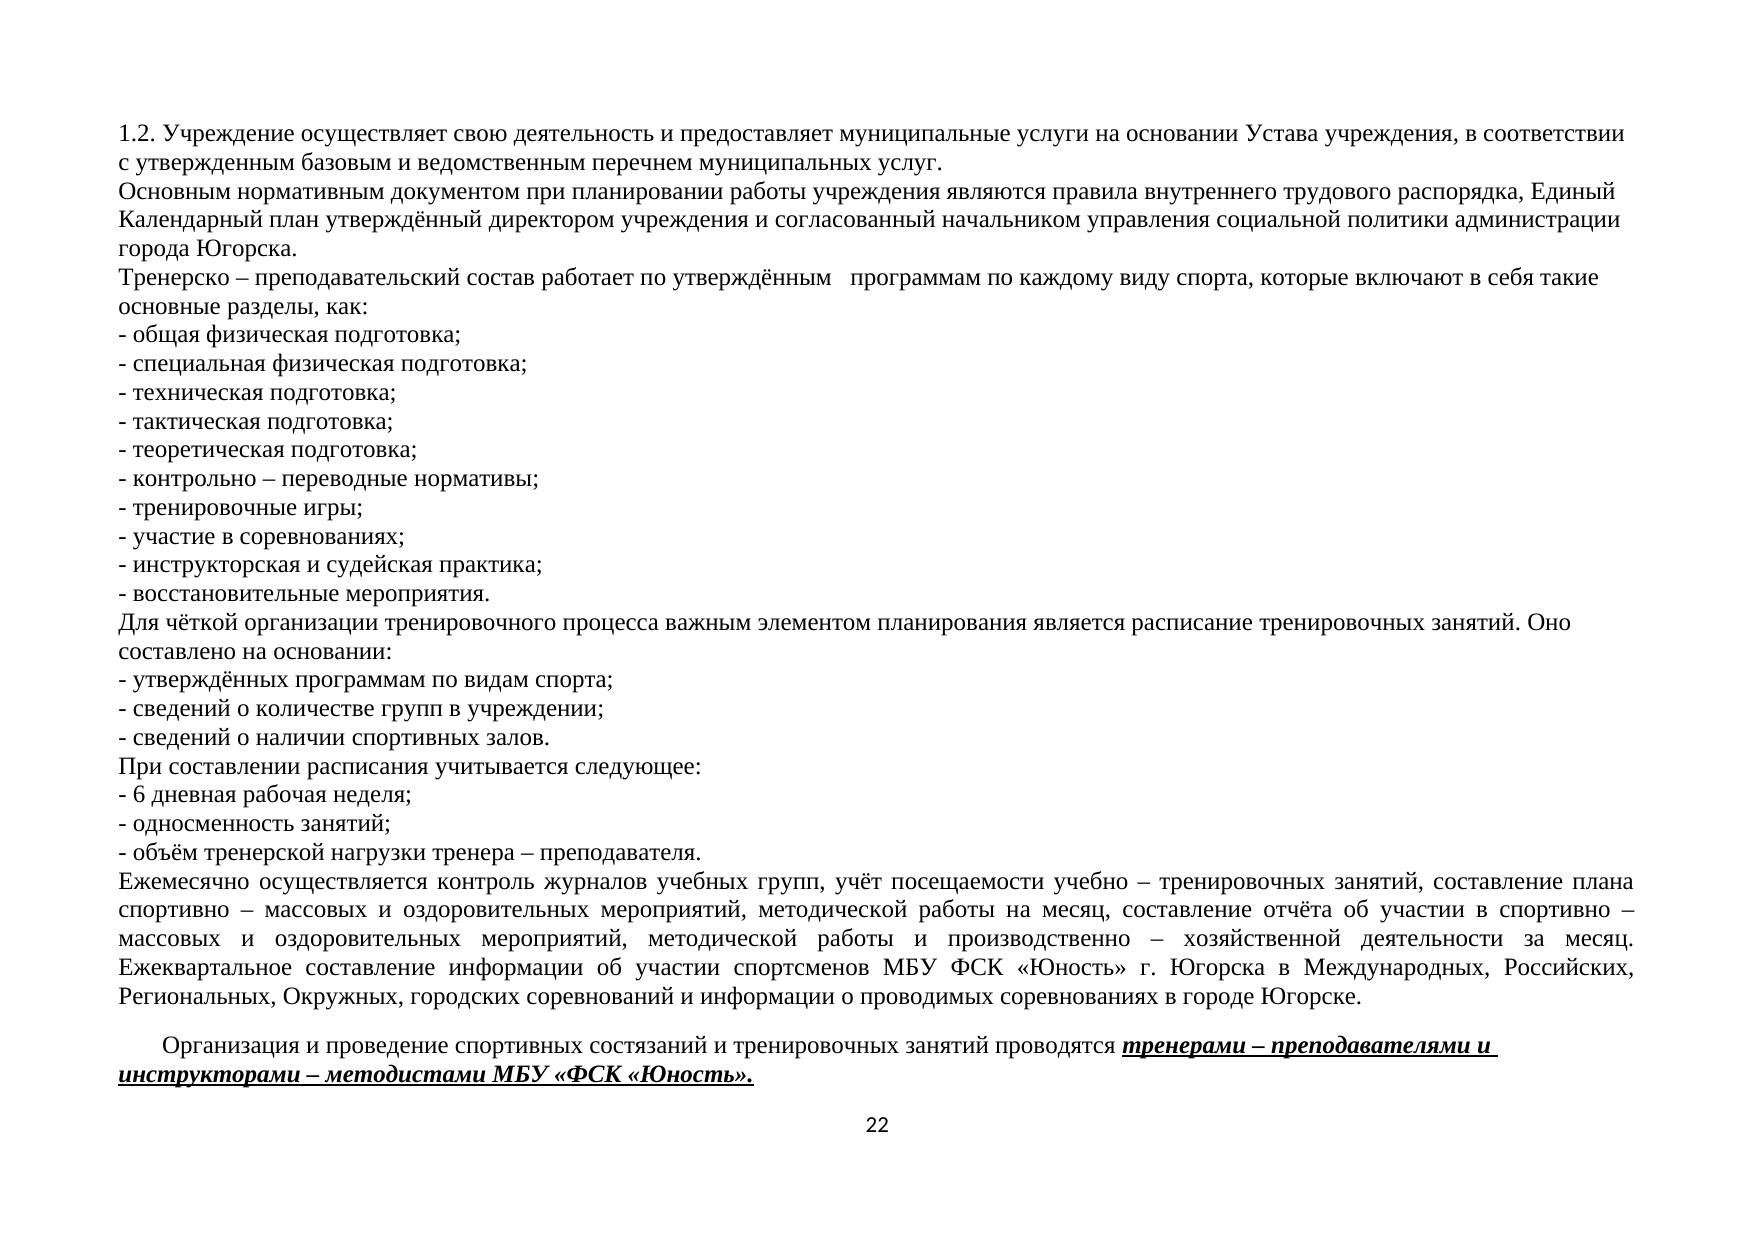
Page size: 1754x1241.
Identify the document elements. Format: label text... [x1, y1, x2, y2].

text Тренерско – преподавательский состав работает по утверждённым программам по каждому виду спорта, которые включают в себя такие основные разделы, как: [118, 262, 1636, 319]
text Организация и проведение спортивных состязаний и тренировочных занятий проводятся тренерами – преподавателями и инструкторами – методистами МБУ «ФСК «Юность». [118, 1030, 1636, 1088]
text - односменность занятий; [118, 808, 1636, 837]
text - 6 дневная рабочая неделя; [118, 779, 1636, 808]
text Основным нормативным документом при планировании работы учреждения являются правила внутреннего трудового распорядка, Единый Календарный план утверждённый директором учреждения и согласованный начальником управления социальной политики администрации города Югорска. [118, 176, 1636, 262]
text - объём тренерской нагрузки тренера – преподавателя. [118, 837, 1636, 866]
text - сведений о количестве групп в учреждении; [118, 693, 1636, 722]
text - утверждённых программам по видам спорта; [118, 664, 1636, 693]
text - тренировочные игры; [118, 492, 1636, 521]
text - теоретическая подготовка; [118, 434, 1636, 463]
text - сведений о наличии спортивных залов. [118, 722, 1636, 751]
text - контрольно – переводные нормативы; [118, 463, 1636, 492]
text - специальная физическая подготовка; [118, 348, 1636, 377]
text - общая физическая подготовка; [118, 319, 1636, 348]
text Ежемесячно осуществляется контроль журналов учебных групп, учёт посещаемости учебно – тренировочных занятий, составление плана спортивно – массовых и оздоровительных мероприятий, методической работы на месяц, составление отчёта об участии в спортивно – массовых и оздоровительных мероприятий, методической работы и производственно – хозяйственной деятельности за месяц. Ежеквартальное составление информации об участии спортсменов МБУ ФСК «Юность» г. Югорска в Международных, Российских, Региональных, Окружных, городских соревнований и информации о проводимых соревнованиях в городе Югорске. [118, 866, 1636, 1009]
text - участие в соревнованиях; [118, 521, 1636, 549]
text - восстановительные мероприятия. [118, 578, 1636, 607]
text - инструкторская и судейская практика; [118, 549, 1636, 578]
text - тактическая подготовка; [118, 406, 1636, 434]
text 1.2. Учреждение осуществляет свою деятельность и предоставляет муниципальные услуги на основании Устава учреждения, в соответствии с утвержденным базовым и ведомственным перечнем муниципальных услуг. [118, 118, 1636, 176]
text При составлении расписания учитывается следующее: [118, 751, 1636, 779]
text Для чёткой организации тренировочного процесса важным элементом планирования является расписание тренировочных занятий. Оно составлено на основании: [118, 607, 1636, 664]
text - техническая подготовка; [118, 377, 1636, 406]
